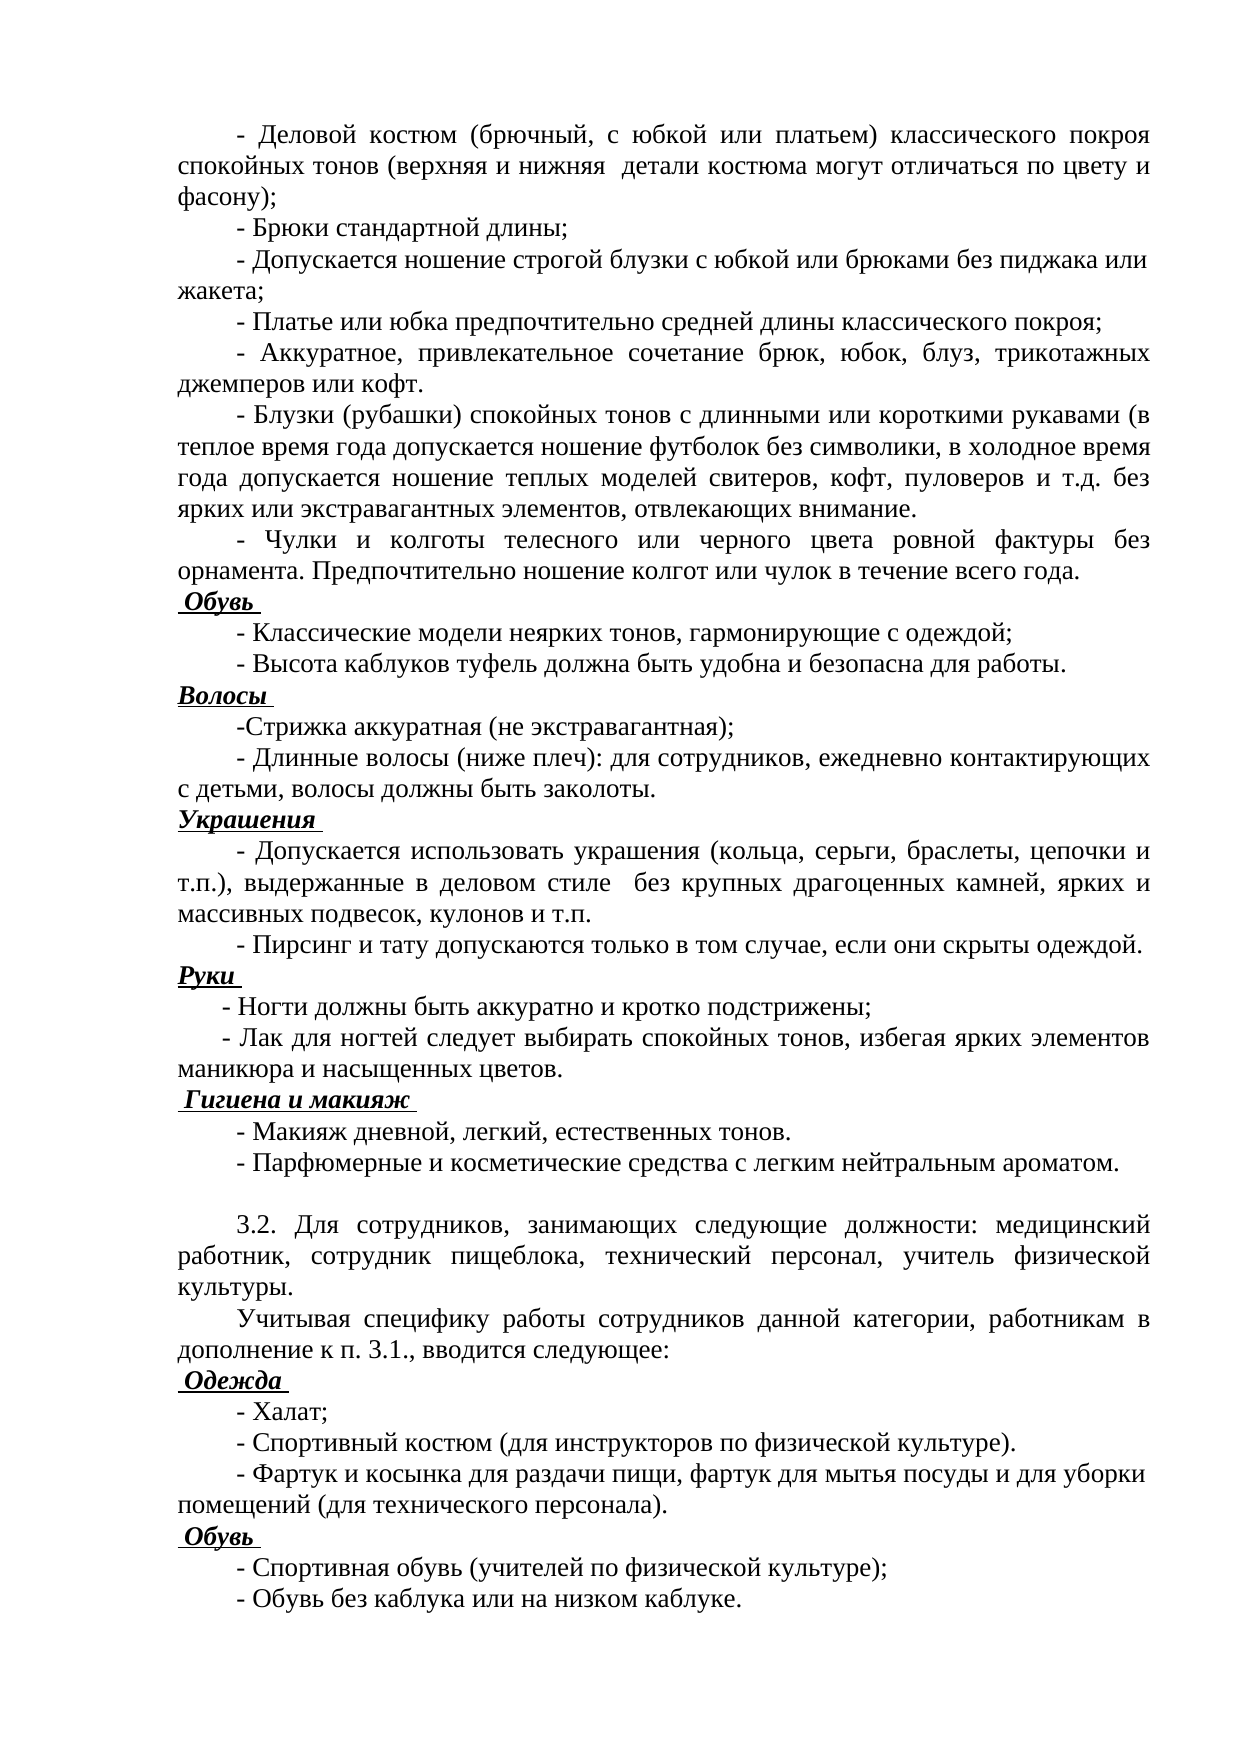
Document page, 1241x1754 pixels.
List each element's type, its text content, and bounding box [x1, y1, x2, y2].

text - Спортивный костюм (для инструкторов по физической культуре). [177, 1426, 1152, 1457]
text - Чулки и колготы телесного или черного цвета ровной фактуры без орнамента. Предпочтительно ношение колгот или чулок в течение всего года. [177, 523, 1152, 585]
text Учитывая специфику работы сотрудников данной категории, работникам в дополнение к п. 3.1., вводится следующее: [177, 1302, 1152, 1364]
text - Высота каблуков туфель должна быть удобна и безопасна для работы. [177, 648, 1152, 679]
text - Ногти должны быть аккуратно и кротко подстрижены; [177, 990, 1152, 1021]
text - Лак для ногтей следует выбирать спокойных тонов, избегая ярких элементов маникюра и насыщенных цветов. [177, 1021, 1152, 1084]
text - Халат; [177, 1395, 1152, 1426]
text Гигиена и макияж [177, 1084, 1152, 1115]
text - Платье или юбка предпочтительно средней длины классического покроя; [177, 305, 1152, 336]
text - Макияж дневной, легкий, естественных тонов. [177, 1115, 1152, 1146]
text - Допускается использовать украшения (кольца, серьги, браслеты, цепочки и т.п.), выдержанные в деловом стиле без крупных драгоценных камней, ярких и массивных подвесок, кулонов и т.п. [177, 834, 1152, 928]
text Руки [177, 959, 1152, 990]
text - Пирсинг и тату допускаются только в том случае, если они скрыты одеждой. [177, 928, 1152, 959]
text - Фартук и косынка для раздачи пищи, фартук для мытья посуды и для уборки помещений (для технического персонала). [177, 1457, 1152, 1520]
text - Деловой костюм (брючный, с юбкой или платьем) классического покроя спокойных тонов (верхняя и нижняя детали костюма могут отличаться по цвету и фасону); [177, 118, 1152, 212]
text - Брюки стандартной длины; [177, 212, 1152, 243]
text - Спортивная обувь (учителей по физической культуре); [177, 1551, 1152, 1582]
text - Парфюмерные и косметические средства с легким нейтральным ароматом. [177, 1146, 1152, 1177]
text - Обувь без каблука или на низком каблуке. [177, 1582, 1152, 1613]
text - Длинные волосы (ниже плеч): для сотрудников, ежедневно контактирующих с детьми, волосы должны быть заколоты. [177, 741, 1152, 803]
text - Блузки (рубашки) спокойных тонов с длинными или короткими рукавами (в теплое время года допускается ношение футболок без символики, в холодное время года допускается ношение теплых моделей свитеров, кофт, пуловеров и т.д. без ярких или экстравагантных элементов, отвлекающих внимание. [177, 398, 1152, 523]
text Украшения [177, 803, 1152, 834]
text Волосы [177, 679, 1152, 710]
text Обувь [177, 585, 1152, 616]
text Одежда [177, 1364, 1152, 1395]
text 3.2. Для сотрудников, занимающих следующие должности: медицинский работник, сотрудник пищеблока, технический персонал, учитель физической культуры. [177, 1208, 1152, 1302]
text -Стрижка аккуратная (не экстравагантная); [177, 710, 1152, 741]
text Обувь [177, 1520, 1152, 1551]
text - Допускается ношение строгой блузки с юбкой или брюками без пиджака или жакета; [177, 243, 1152, 305]
text - Классические модели неярких тонов, гармонирующие с одеждой; [177, 616, 1152, 648]
text - Аккуратное, привлекательное сочетание брюк, юбок, блуз, трикотажных джемперов или кофт. [177, 336, 1152, 398]
